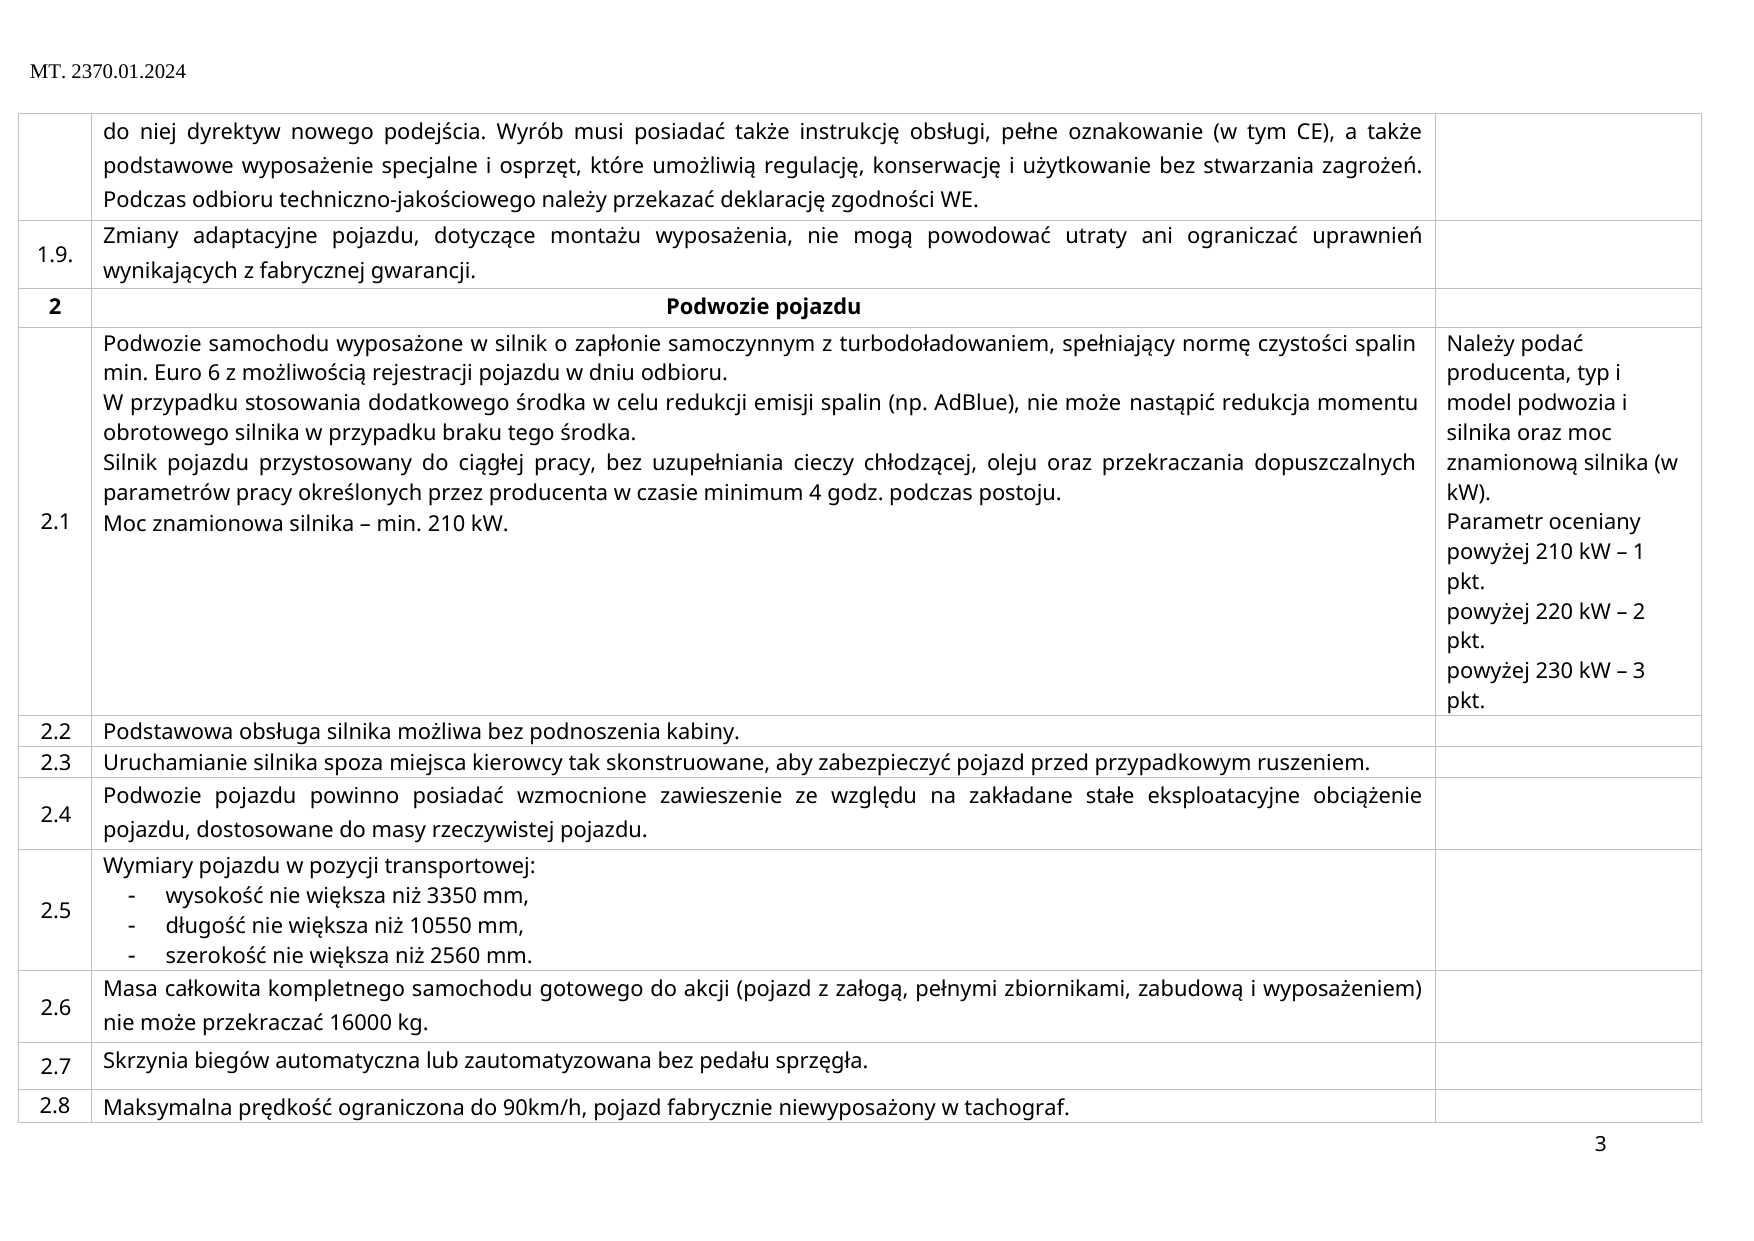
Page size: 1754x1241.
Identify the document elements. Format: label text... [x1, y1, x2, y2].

table_cell 2.6 [19, 971, 91, 1042]
table_cell Podwozie samochodu wyposażone w silnik o zapłonie samoczynnym z turbodoładowaniem, spełniający normę czystości spalin min. Euro 6 z możliwością rejestracji pojazdu w dniu odbioru. W przypadku stosowania dodatkowego środka w celu redukcji emisji spalin (np. AdBlue), nie może nastąpić redukcja momentu obrotowego silnika w przypadku braku tego środka. Silnik pojazdu przystosowany do ciągłej pracy, bez uzupełniania cieczy chłodzącej, oleju oraz przekraczania dopuszczalnych parametrów pracy określonych przez producenta w czasie minimum 4 godz. podczas postoju. Moc znamionowa silnika – min. 210 kW. [92, 328, 1435, 715]
table_cell Uruchamianie silnika spoza miejsca kierowcy tak skonstruowane, aby zabezpieczyć pojazd przed przypadkowym ruszeniem. [92, 747, 1435, 777]
table_cell Skrzynia biegów automatyczna lub zautomatyzowana bez pedału sprzęgła. [92, 1043, 1435, 1089]
table_cell [1436, 289, 1701, 327]
table_cell Podstawowa obsługa silnika możliwa bez podnoszenia kabiny. [92, 716, 1435, 746]
table_cell [1436, 221, 1701, 288]
table_cell 2.4 [19, 778, 91, 849]
table_cell 2.7 [19, 1043, 91, 1089]
table_cell [1436, 850, 1701, 969]
table_cell [1436, 1043, 1701, 1089]
table_cell [19, 114, 91, 219]
table_cell Zmiany adaptacyjne pojazdu, dotyczące montażu wyposażenia, nie mogą powodować utraty ani ograniczać uprawnień wynikających z fabrycznej gwarancji. [92, 221, 1435, 288]
table_cell [1436, 778, 1701, 849]
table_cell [92, 114, 1435, 219]
table_cell Wymiary pojazdu w pozycji transportowej: wysokość nie większa niż 3350 mm, długość nie większa niż 10550 mm, szerokość nie większa niż 2560 mm. [92, 850, 1435, 969]
table_cell Podwozie pojazdu [92, 289, 1435, 327]
table_cell [1436, 1090, 1701, 1122]
table_cell 2.5 [19, 850, 91, 969]
table_cell Należy podać producenta, typ i model podwozia i silnika oraz moc znamionową silnika (w kW). Parametr oceniany powyżej 210 kW – 1 pkt. powyżej 220 kW – 2 pkt. powyżej 230 kW – 3 pkt. [1436, 328, 1701, 715]
table_cell Masa całkowita kompletnego samochodu gotowego do akcji (pojazd z załogą, pełnymi zbiornikami, zabudową i wyposażeniem) nie może przekraczać 16000 kg. [92, 971, 1435, 1042]
table_cell [1436, 114, 1701, 219]
table_cell [1436, 971, 1701, 1042]
table_cell 1.9. [19, 221, 91, 288]
table_cell [1436, 716, 1701, 746]
table_cell 2.1 [19, 328, 91, 715]
table_cell Podwozie pojazdu powinno posiadać wzmocnione zawieszenie ze względu na zakładane stałe eksploatacyjne obciążenie pojazdu, dostosowane do masy rzeczywistej pojazdu. [92, 778, 1435, 849]
table_cell 2 [19, 289, 91, 327]
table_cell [92, 1090, 1435, 1122]
table_cell [1436, 747, 1701, 777]
